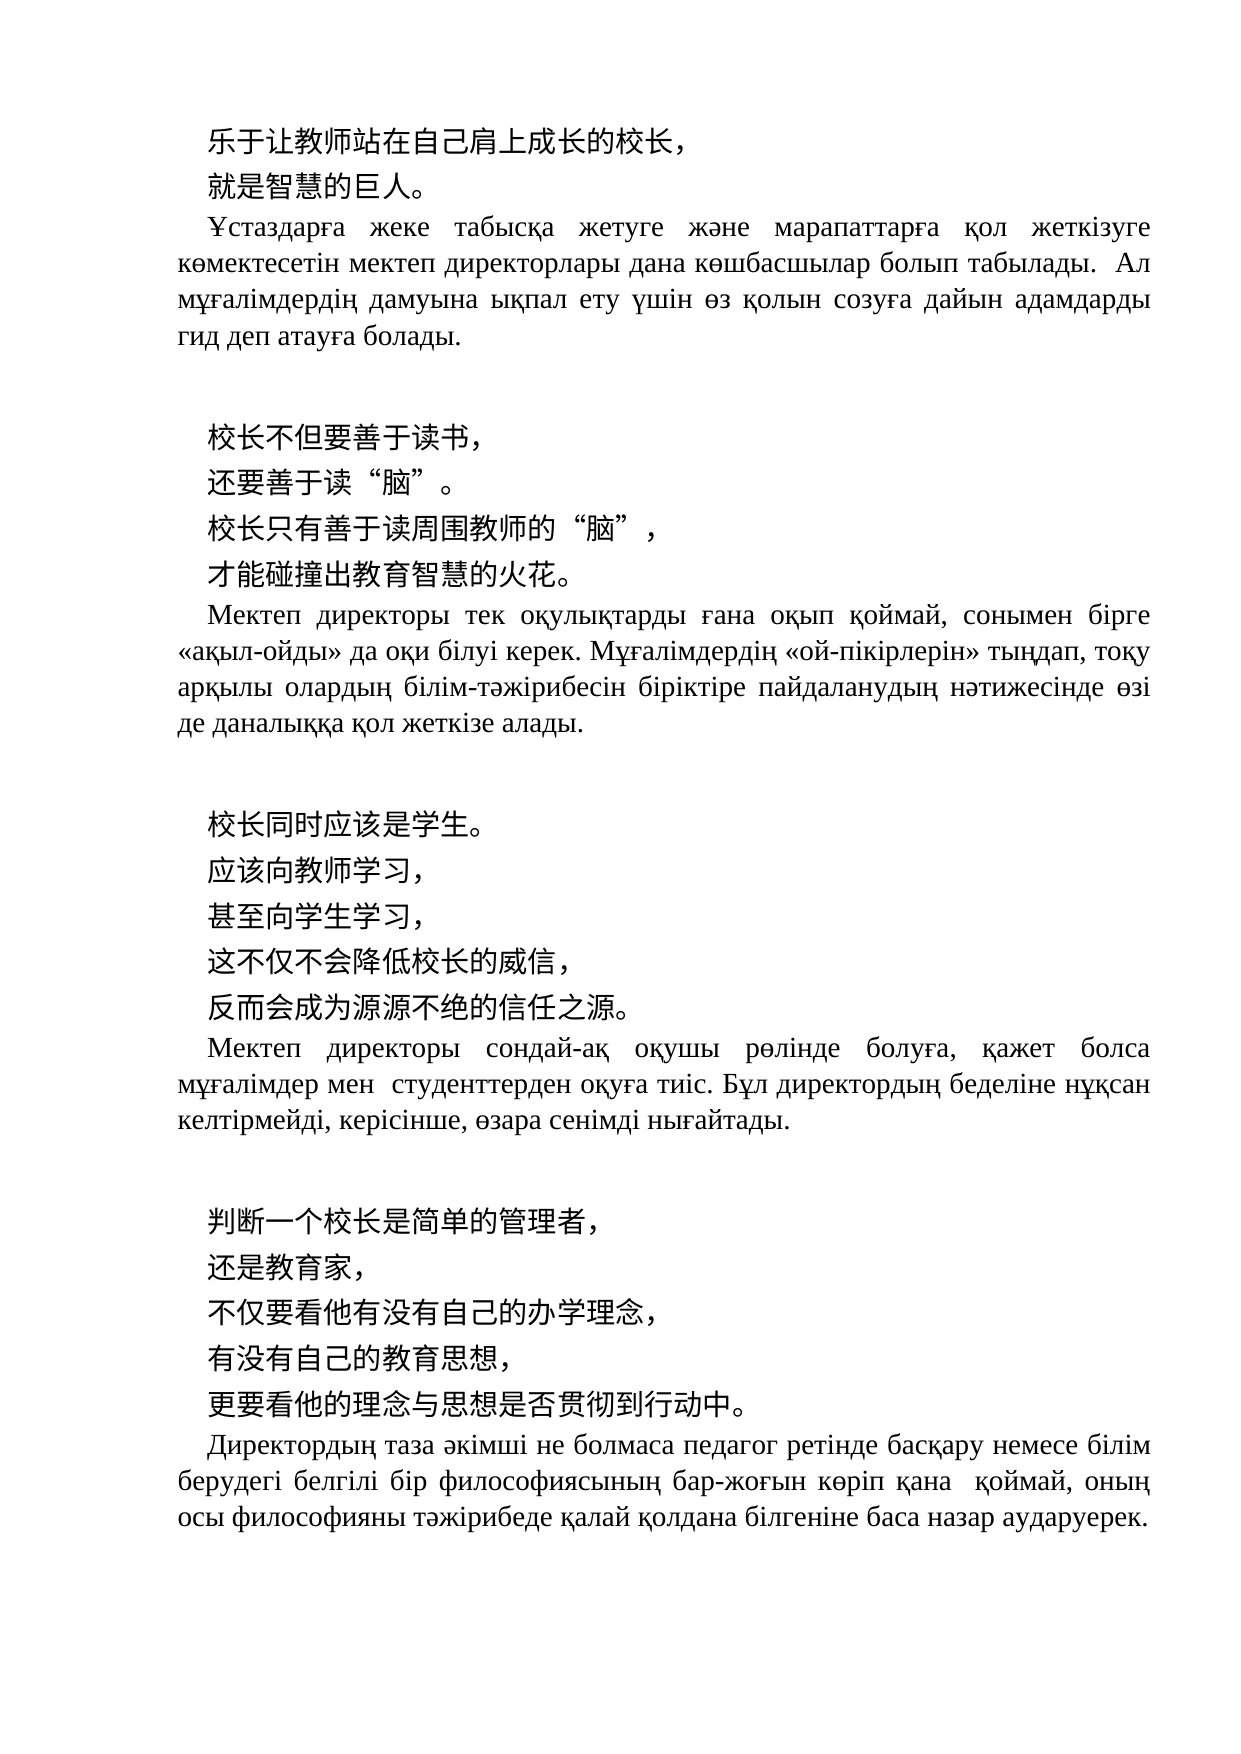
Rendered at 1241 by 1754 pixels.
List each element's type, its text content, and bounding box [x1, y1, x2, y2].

text 不仅要看他有没有自己的办学理念， [177, 1290, 1152, 1332]
text Мектеп директоры тек оқулықтарды ғана оқып қоймай, сонымен бірге «ақыл-ойды» да оқи білуі керек. Мұғалімдердің «ой-пікірлерін» тыңдап, тоқу арқылы олардың білім-тәжірибесін біріктіре пайдаланудың нәтижесінде өзі де даналыққа қол жеткізе алады. [177, 597, 1152, 739]
text 校长只有善于读周围教师的“脑”， [177, 506, 1152, 548]
text 还要善于读“脑”。 [177, 460, 1152, 502]
text 更要看他的理念与思想是否贯彻到行动中。 [177, 1381, 1152, 1424]
text Мектеп директоры сондай-ақ оқушы рөлінде болуға, қажет болса мұғалімдер мен студенттерден оқуға тиіс. Бұл директордың беделіне нұқсан келтірмейді, керісінше, өзара сенімді нығайтады. [177, 1030, 1152, 1136]
text Ұстаздарға жеке табысқа жетуге және марапаттарға қол жеткізуге көмектесетін мектеп директорлары дана көшбасшылар болып табылады. Ал мұғалімдердің дамуына ықпал ету үшін өз қолын созуға дайын адамдарды гид деп атауға болады. [177, 209, 1152, 351]
text 还是教育家， [177, 1244, 1152, 1287]
text Директордың таза әкімші не болмаса педагог ретінде басқару немесе білім берудегі белгілі бір философиясының бар-жоғын көріп қана қоймай, оның осы философияны тәжірибеде қалай қолдана білгеніне баса назар аударуерек. [177, 1427, 1152, 1533]
text 判断一个校长是简单的管理者， [177, 1199, 1152, 1241]
text 甚至向学生学习， [177, 893, 1152, 935]
text 这不仅不会降低校长的威信， [177, 939, 1152, 981]
text 有没有自己的教育思想， [177, 1336, 1152, 1378]
text 反而会成为源源不绝的信任之源。 [177, 984, 1152, 1027]
text 校长同时应该是学生。 [177, 802, 1152, 844]
text 才能碰撞出教育智慧的火花。 [177, 551, 1152, 593]
text 校长不但要善于读书， [177, 414, 1152, 457]
text 乐于让教师站在自己肩上成长的校长， [177, 118, 1152, 160]
text 就是智慧的巨人。 [177, 164, 1152, 206]
text 应该向教师学习， [177, 847, 1152, 890]
